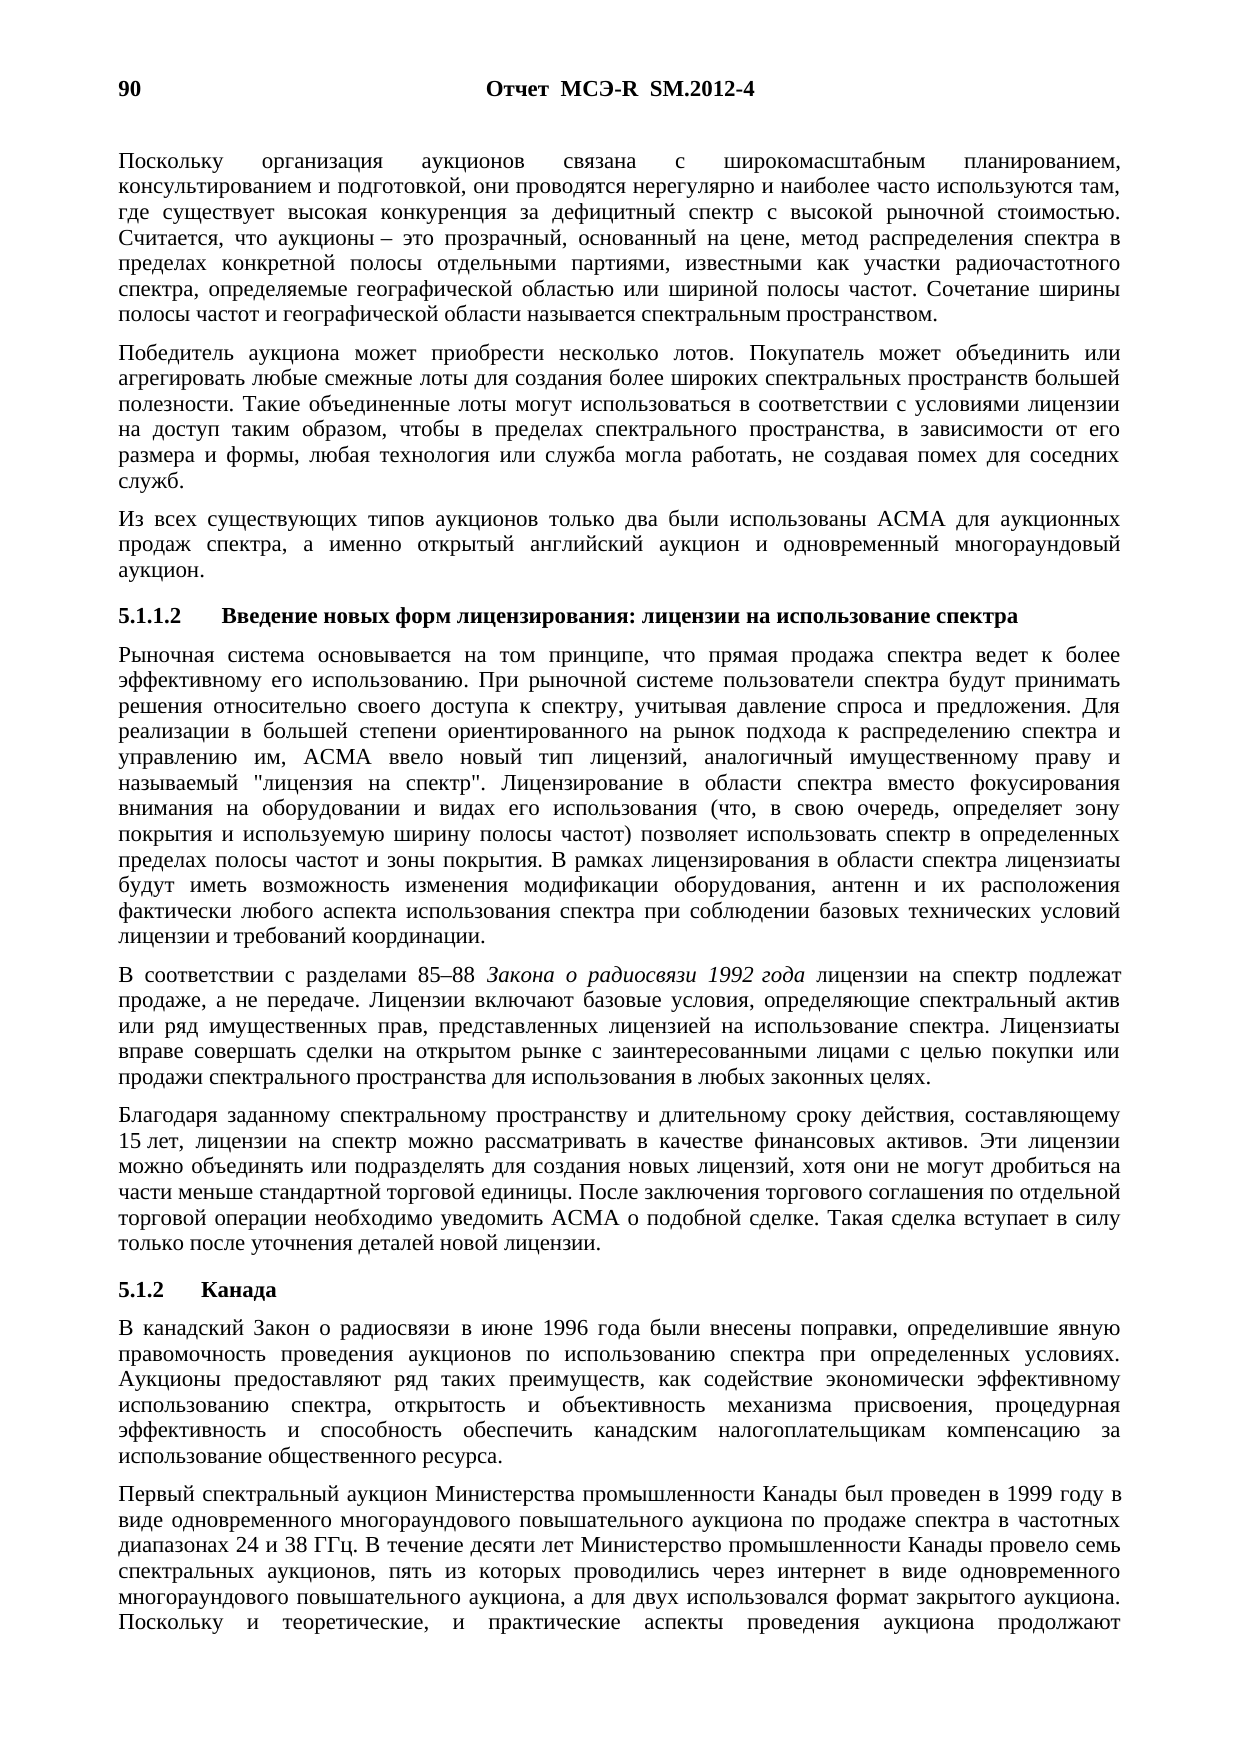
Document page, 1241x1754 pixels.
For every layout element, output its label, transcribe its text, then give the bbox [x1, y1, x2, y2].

text Победитель аукциона может приобрести несколько лотов. Покупатель может объединить или агрегировать любые смежные лоты для создания более широких спектральных пространств большей полезности. Такие объединенные лоты могут использоваться в соответствии с условиями лицензии на доступ таким образом, чтобы в пределах спектрального пространства, в зависимости от его размера и формы, любая технология или служба могла работать, не создавая помех для соседних служб. [118, 339, 1122, 493]
subtitle 5.1.2 Канада [118, 1277, 1122, 1302]
text В соответствии с разделами 85–88 Закона о радиосвязи 1992 года лицензии на спектр подлежат продаже, а не передаче. Лицензии включают базовые условия, определяющие спектральный актив или ряд имущественных прав, представленных лицензией на использование спектра. Лицензиаты вправе совершать сделки на открытом рынке с заинтересованными лицами с целью покупки или продажи спектрального пространства для использования в любых законных целях. [118, 962, 1122, 1090]
text В канадский Закон о радиосвязи в июне 1996 года были внесены поправки, определившие явную правомочность проведения аукционов по использованию спектра при определенных условиях. Аукционы предоставляют ряд таких преимуществ, как содействие экономически эффективному использованию спектра, открытость и объективность механизма присвоения, процедурная эффективность и способность обеспечить канадским налогоплательщикам компенсацию за использование общественного ресурса. [118, 1315, 1122, 1469]
text Из всех существующих типов аукционов только два были использованы АСМА для аукционных продаж спектра, а именно открытый английский аукцион и одновременный многораундовый аукцион. [118, 506, 1122, 583]
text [118, 1481, 1122, 1635]
text Благодаря заданному спектральному пространству и длительному сроку действия, составляющему 15 лет, лицензии на спектр можно рассматривать в качестве финансовых активов. Эти лицензии можно объединять или подразделять для создания новых лицензий, хотя они не могут дробиться на части меньше стандартной торговой единицы. После заключения торгового соглашения по отдельной торговой операции необходимо уведомить АСМА о подобной сделке. Такая сделка вступает в силу только после уточнения деталей новой лицензии. [118, 1102, 1122, 1256]
subtitle 5.1.1.2 Введение новых форм лицензирования: лицензии на использование спектра [118, 603, 1122, 629]
text Поскольку организация аукционов связана с широкомасштабным планированием, консультированием и подготовкой, они проводятся нерегулярно и наиболее часто используются там, где существует высокая конкуренция за дефицитный спектр с высокой рыночной стоимостью. Считается, что аукционы – это прозрачный, основанный на цене, метод распределения спектра в пределах конкретной полосы отдельными партиями, известными как участки радиочастотного спектра, определяемые географической областью или шириной полосы частот. Сочетание ширины полосы частот и географической области называется спектральным пространством. [118, 148, 1122, 327]
text Рыночная система основывается на том принципе, что прямая продажа спектра ведет к более эффективному его использованию. При рыночной системе пользователи спектра будут принимать решения относительно своего доступа к спектру, учитывая давление спроса и предложения. Для реализации в большей степени ориентированного на рынок подхода к распределению спектра и управлению им, АСМА ввело новый тип лицензий, аналогичный имущественному праву и называемый "лицензия на спектр". Лицензирование в области спектра вместо фокусирования внимания на оборудовании и видах его использования (что, в свою очередь, определяет зону покрытия и используемую ширину полосы частот) позволяет использовать спектр в определенных пределах полосы частот и зоны покрытия. В рамках лицензирования в области спектра лицензиаты будут иметь возможность изменения модификации оборудования, антенн и их расположения фактически любого аспекта использования спектра при соблюдении базовых технических условий лицензии и требований координации. [118, 642, 1122, 949]
